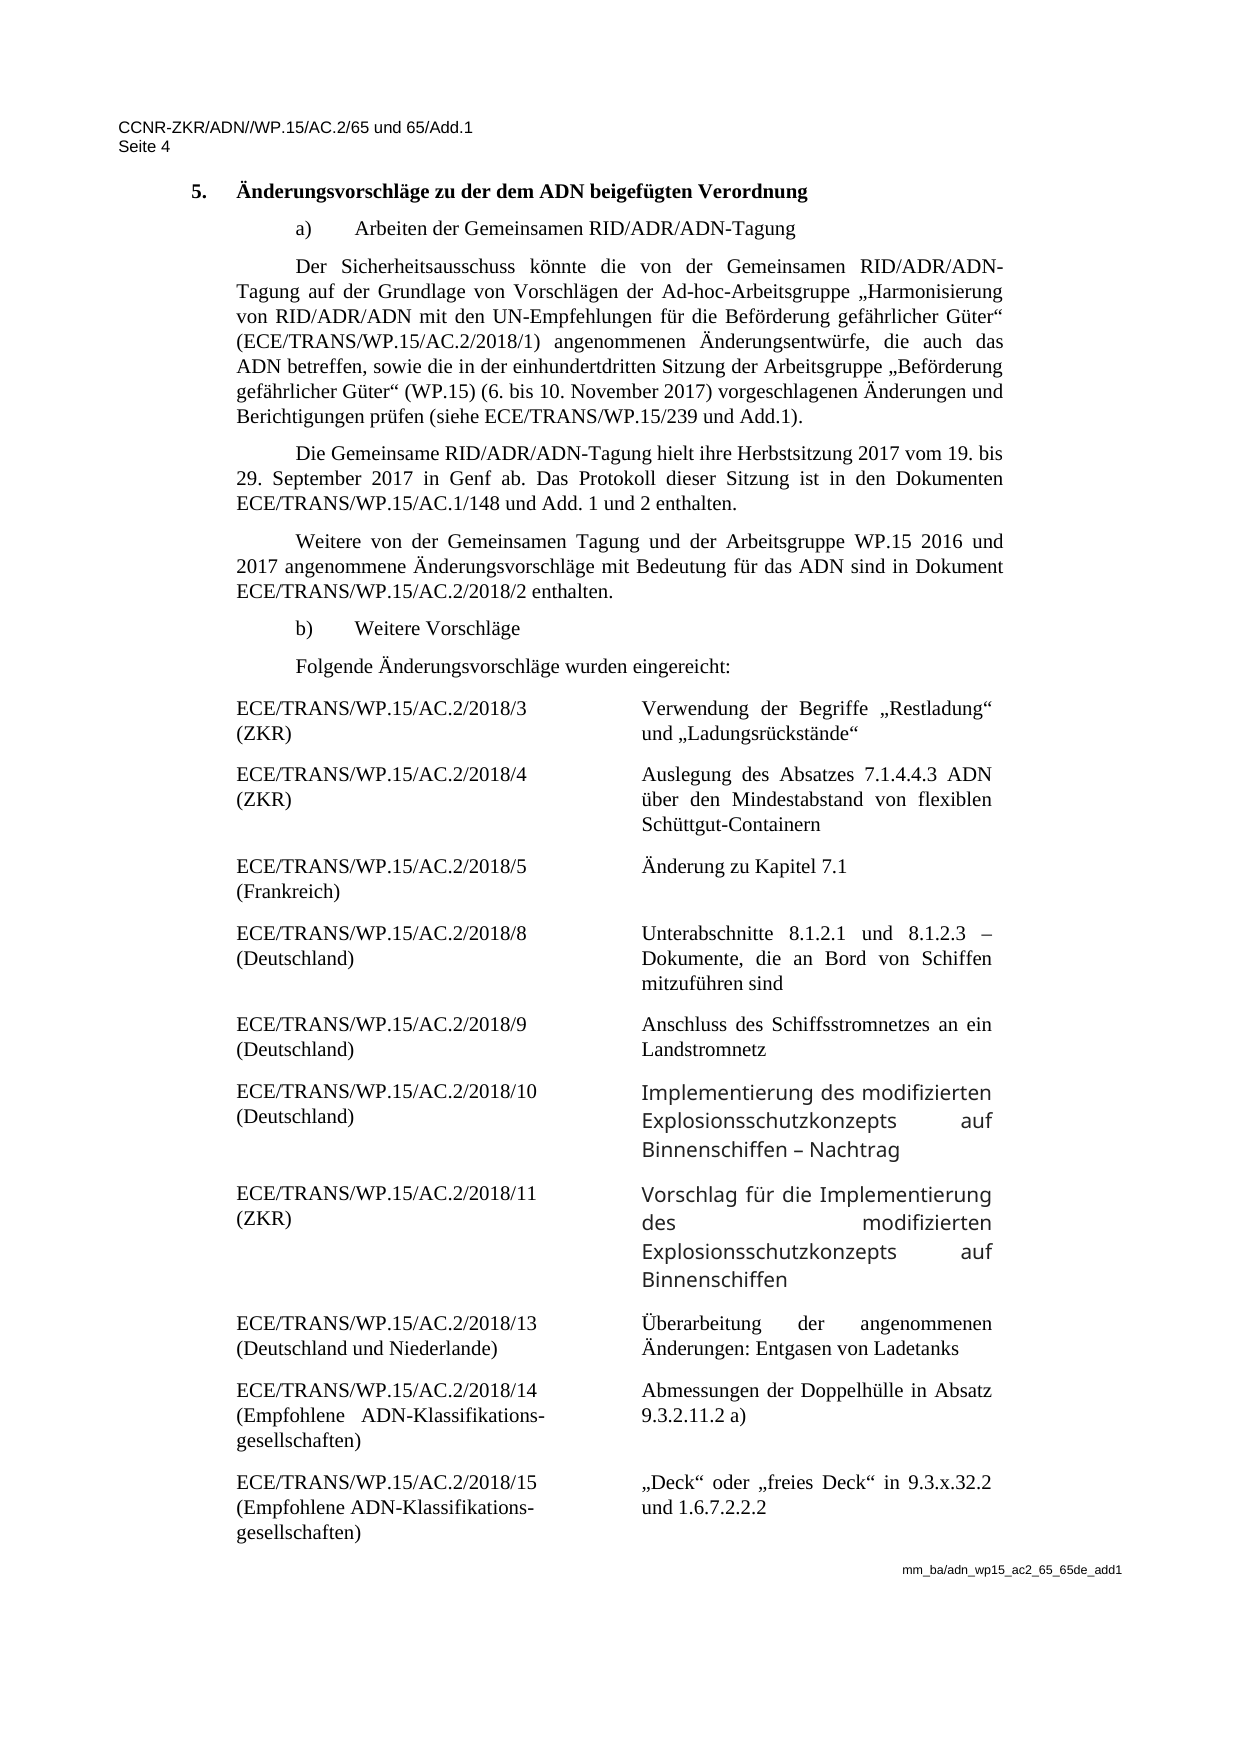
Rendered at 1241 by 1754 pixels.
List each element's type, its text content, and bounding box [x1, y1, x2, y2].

table_cell ECE/TRANS/WP.15/AC.2/2018/4 (ZKR) [118, 757, 630, 849]
table_cell ECE/TRANS/WP.15/AC.2/2018/15 (Empfohlene ADN-Klassifikations- gesellschaften) [118, 1465, 630, 1556]
table_cell Änderung zu Kapitel 7.1 [630, 849, 1004, 915]
table_cell ECE/TRANS/WP.15/AC.2/2018/8 (Deutschland) [118, 915, 630, 1007]
table_cell Abmessungen der Doppelhülle in Absatz 9.3.2.11.2 a) [630, 1373, 1004, 1464]
text Folgende Änderungsvorschläge wurden eingereicht: [236, 653, 1004, 678]
table_cell ECE/TRANS/WP.15/AC.2/2018/5 (Frankreich) [118, 849, 630, 915]
table_cell ECE/TRANS/WP.15/AC.2/2018/13 (Deutschland und Niederlande) [118, 1306, 630, 1373]
table_cell ECE/TRANS/WP.15/AC.2/2018/9 (Deutschland) [118, 1007, 630, 1074]
table_cell Vorschlag für die Implementierung des modifizierten Explosionsschutzkonzepts auf Binnenschiffen [630, 1176, 1004, 1306]
table_header Verwendung der Begriffe „Restladung“ und „Ladungsrückstände“ [630, 690, 1004, 757]
table_header ECE/TRANS/WP.15/AC.2/2018/3 (ZKR) [118, 690, 630, 757]
text Weitere von der Gemeinsamen Tagung und der Arbeitsgruppe WP.15 2016 und 2017 angenommene Änderungsvorschläge mit Bedeutung für das ADN sind in Dokument ECE/TRANS/WP.15/AC.2/2018/2 enthalten. [236, 528, 1004, 603]
text a) Arbeiten der Gemeinsamen RID/ADR/ADN-Tagung [236, 215, 1004, 240]
text Der Sicherheitsausschuss könnte die von der Gemeinsamen RID/ADR/ADN-Tagung auf der Grundlage von Vorschlägen der Ad-hoc-Arbeitsgruppe „Harmonisierung von RID/ADR/ADN mit den UN-Empfehlungen für die Beförderung gefährlicher Güter“ (ECE/TRANS/WP.15/AC.2/2018/1) angenommenen Änderungsentwürfe, die auch das ADN betreffen, sowie die in der einhundertdritten Sitzung der Arbeitsgruppe „Beförderung gefährlicher Güter“ (WP.15) (6. bis 10. November 2017) vorgeschlagenen Änderungen und Berichtigungen prüfen (siehe ECE/TRANS/WP.15/239 und Add.1). [236, 253, 1004, 428]
table_cell ECE/TRANS/WP.15/AC.2/2018/11 (ZKR) [118, 1176, 630, 1306]
text b) Weitere Vorschläge [236, 615, 1004, 640]
table_cell Implementierung des modifizierten Explosionsschutzkonzepts auf Binnenschiffen – Nachtrag [630, 1074, 1004, 1176]
table_cell „Deck“ oder „freies Deck“ in 9.3.x.32.2 und 1.6.7.2.2.2 [630, 1465, 1004, 1556]
table_cell Auslegung des Absatzes 7.1.4.4.3 ADN über den Mindestabstand von flexiblen Schüttgut-Containern [630, 757, 1004, 849]
text 5. Änderungsvorschläge zu der dem ADN beigefügten Verordnung [118, 178, 1004, 203]
table_cell ECE/TRANS/WP.15/AC.2/2018/14 (Empfohlene ADN-Klassifikations- gesellschaften) [118, 1373, 630, 1464]
table_cell Überarbeitung der angenommenen Änderungen: Entgasen von Ladetanks [630, 1306, 1004, 1373]
table_cell Anschluss des Schiffsstromnetzes an ein Landstromnetz [630, 1007, 1004, 1074]
table_cell Unterabschnitte 8.1.2.1 und 8.1.2.3 – Dokumente, die an Bord von Schiffen mitzuführen sind [630, 915, 1004, 1007]
table_cell ECE/TRANS/WP.15/AC.2/2018/10 (Deutschland) [118, 1074, 630, 1176]
text Die Gemeinsame RID/ADR/ADN-Tagung hielt ihre Herbstsitzung 2017 vom 19. bis 29. September 2017 in Genf ab. Das Protokoll dieser Sitzung ist in den Dokumenten ECE/TRANS/WP.15/AC.1/148 und Add. 1 und 2 enthalten. [236, 440, 1004, 515]
